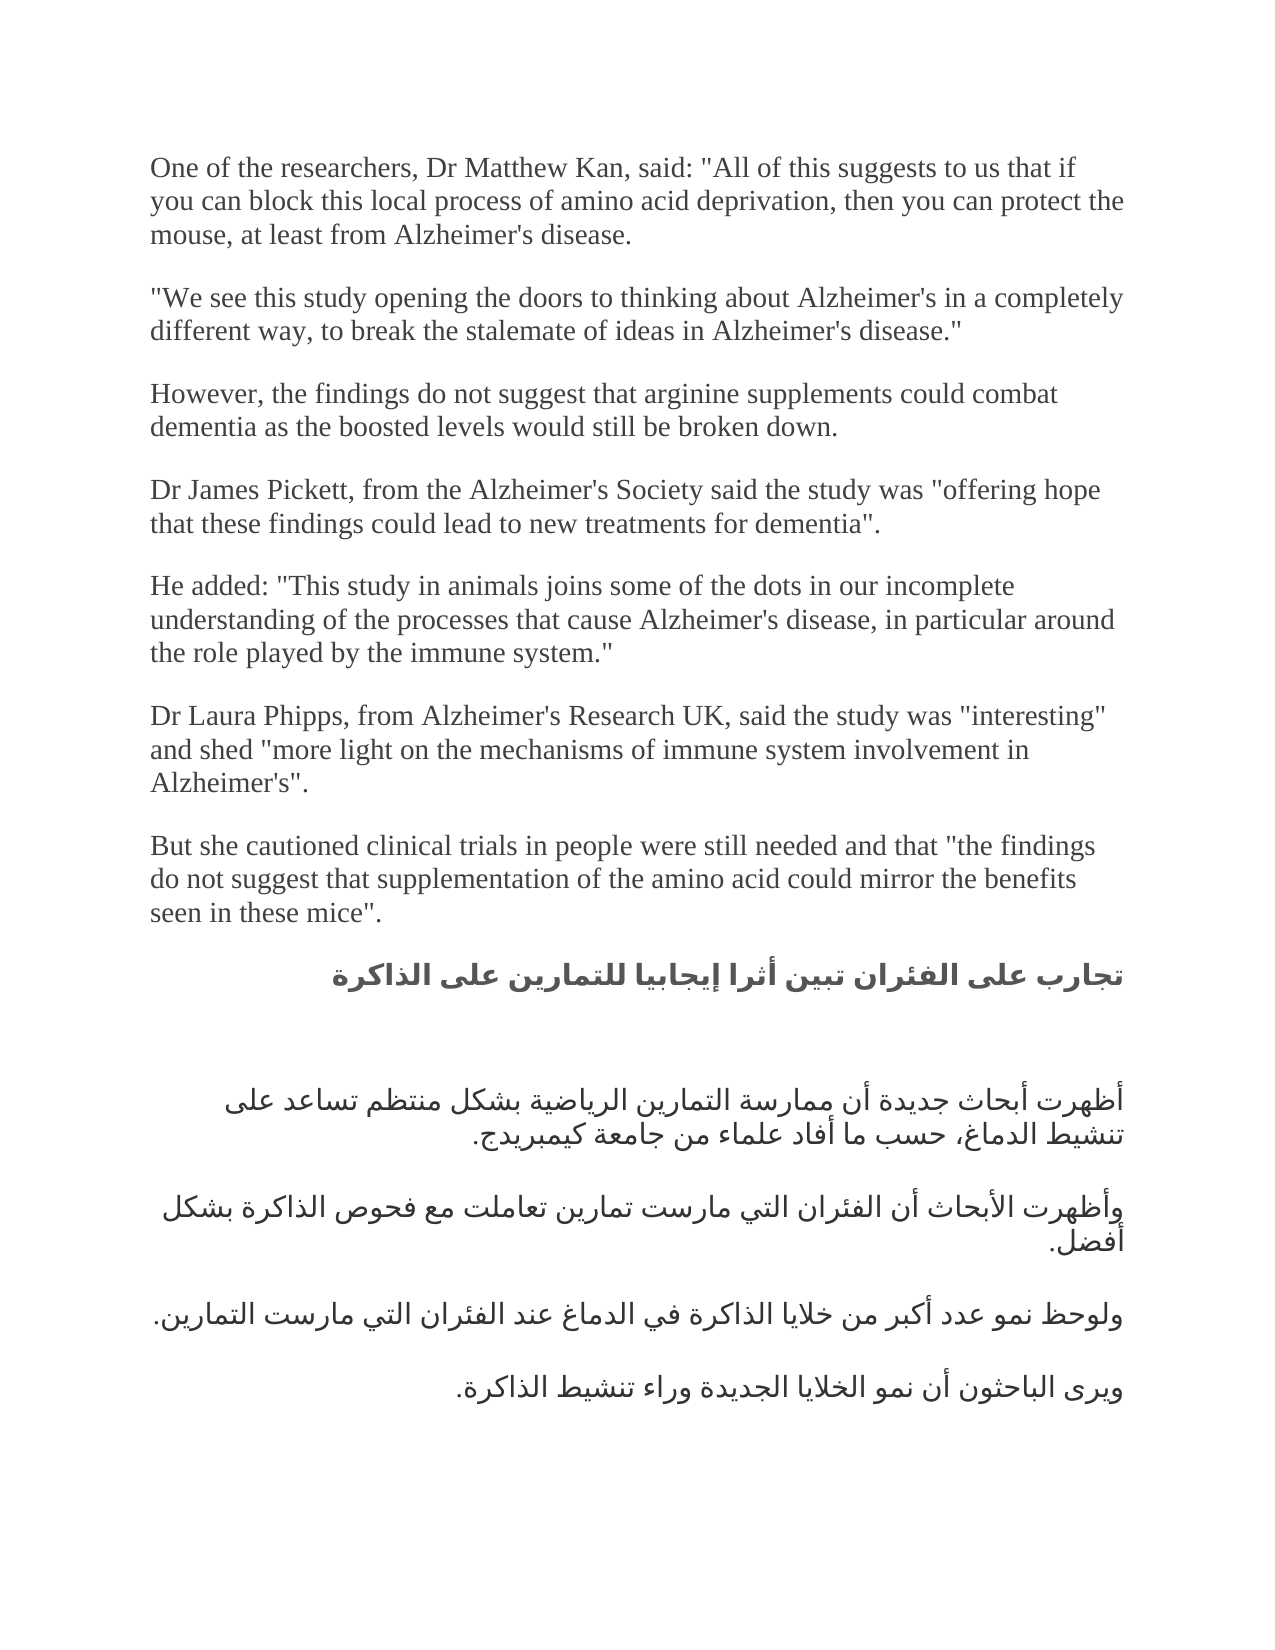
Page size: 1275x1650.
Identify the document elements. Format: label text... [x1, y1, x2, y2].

text He added: "This study in animals joins some of the dots in our incomplete understanding of the processes that cause Alzheimer's disease, in particular around the role played by the immune system." [150, 568, 1125, 669]
text However, the findings do not suggest that arginine supplements could combat dementia as the boosted levels would still be broken down. [150, 376, 1125, 443]
text وأظهرت الأبحاث أن الفئران التي مارست تمارين تعاملت مع فحوص الذاكرة بشكل أفضل. [150, 1190, 1125, 1257]
text But she cautioned clinical trials in people were still needed and that "the findings do not suggest that supplementation of the amino acid could mirror the benefits seen in these mice". [150, 828, 1125, 929]
text Dr Laura Phipps, from Alzheimer's Research UK, said the study was "interesting" and shed "more light on the mechanisms of immune system involvement in Alzheimer's". [150, 698, 1125, 799]
text One of the researchers, Dr Matthew Kan, said: "All of this suggests to us that if you can block this local process of amino acid deprivation, then you can protect the mouse, at least from Alzheimer's disease. [150, 150, 1125, 251]
text أظهرت أبحاث جديدة أن ممارسة التمارين الرياضية بشكل منتظم تساعد على تنشيط الدماغ، حسب ما أفاد علماء من جامعة كيمبريدج. [150, 1083, 1125, 1150]
text ولوحظ نمو عدد أكبر من خلايا الذاكرة في الدماغ عند الفئران التي مارست التمارين. [150, 1297, 1125, 1331]
text Dr James Pickett, from the Alzheimer's Society said the study was "offering hope that these findings could lead to new treatments for dementia". [150, 472, 1125, 539]
text "We see this study opening the doors to thinking about Alzheimer's in a completely different way, to break the stalemate of ideas in Alzheimer's disease." [150, 280, 1125, 347]
text ويرى الباحثون أن نمو الخلايا الجديدة وراء تنشيط الذاكرة. [150, 1370, 1125, 1404]
text تجارب على الفئران تبين أثرا إيجابيا للتمارين على الذاكرة [150, 958, 1125, 991]
